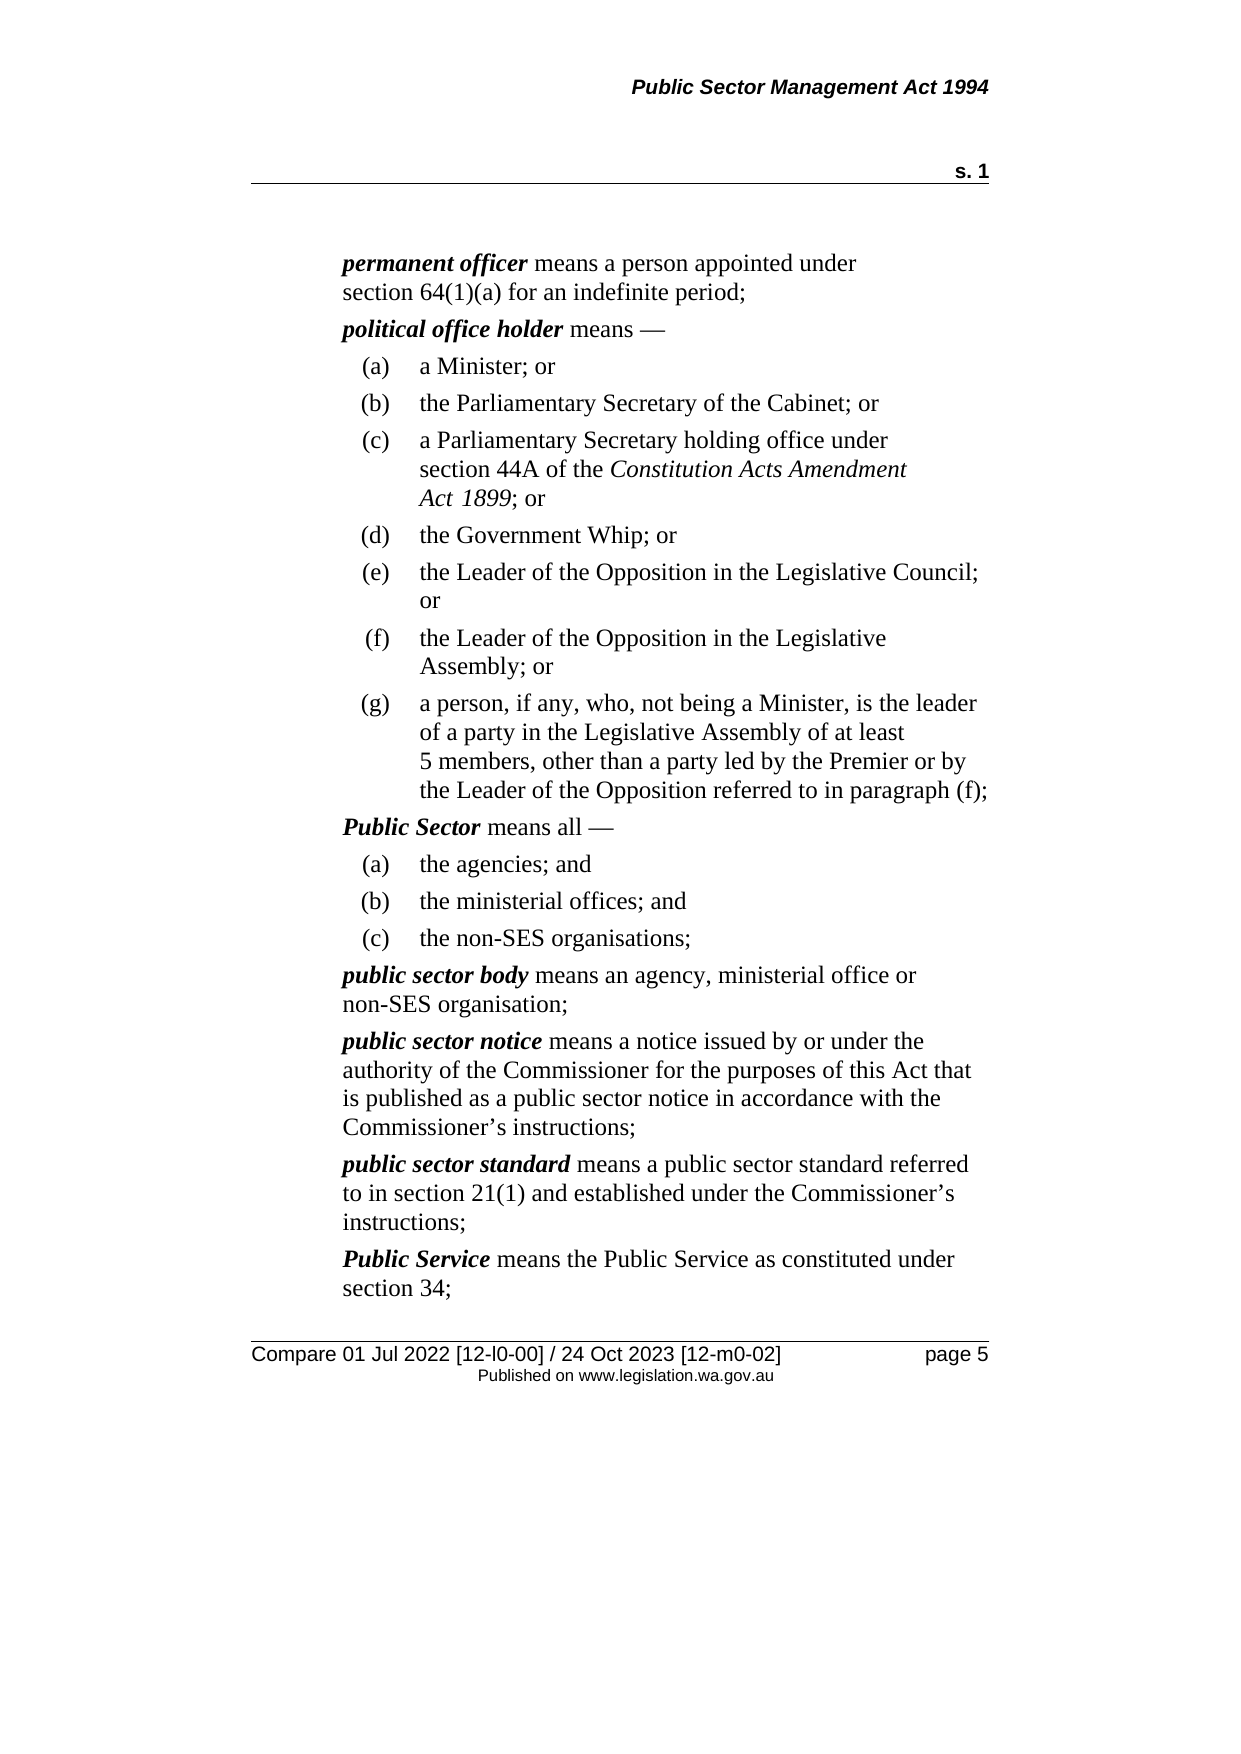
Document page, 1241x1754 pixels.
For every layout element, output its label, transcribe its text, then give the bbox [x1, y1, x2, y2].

text (e) the Leader of the Opposition in the Legislative Council; or [251, 557, 989, 614]
text permanent officer means a person appointed under section 64(1)(a) for an indefinite period; [251, 248, 989, 306]
text (b) the ministerial offices; and [251, 886, 989, 915]
text (f) the Leader of the Opposition in the Legislative Assembly; or [251, 623, 989, 680]
text (c) the non-SES organisations; [251, 923, 989, 952]
text (b) the Parliamentary Secretary of the Cabinet; or [251, 388, 989, 417]
text Public Sector means all — [251, 812, 989, 841]
text public sector notice means a notice issued by or under the authority of the Commissioner for the purposes of this Act that is published as a public sector notice in accordance with the Commissioner’s instructions; [251, 1026, 989, 1141]
text public sector standard means a public sector standard referred to in section 21(1) and established under the Commissioner’s instructions; [251, 1149, 989, 1236]
text Public Service means the Public Service as constituted under section 34; [251, 1244, 989, 1301]
text (a) the agencies; and [251, 849, 989, 878]
text (c) a Parliamentary Secretary holding office under section 44A of the Constitution Acts Amendment Act 1899; or [251, 425, 989, 511]
text public sector body means an agency, ministerial office or non-SES organisation; [251, 960, 989, 1018]
text (a) a Minister; or [251, 351, 989, 380]
text (g) a person, if any, who, not being a Minister, is the leader of a party in the Legislative Assembly of at least 5 members, other than a party led by the Premier or by the Leader of the Opposition referred to in paragraph (f); [251, 688, 989, 803]
text political office holder means — [251, 314, 989, 343]
text (d) the Government Whip; or [251, 520, 989, 548]
